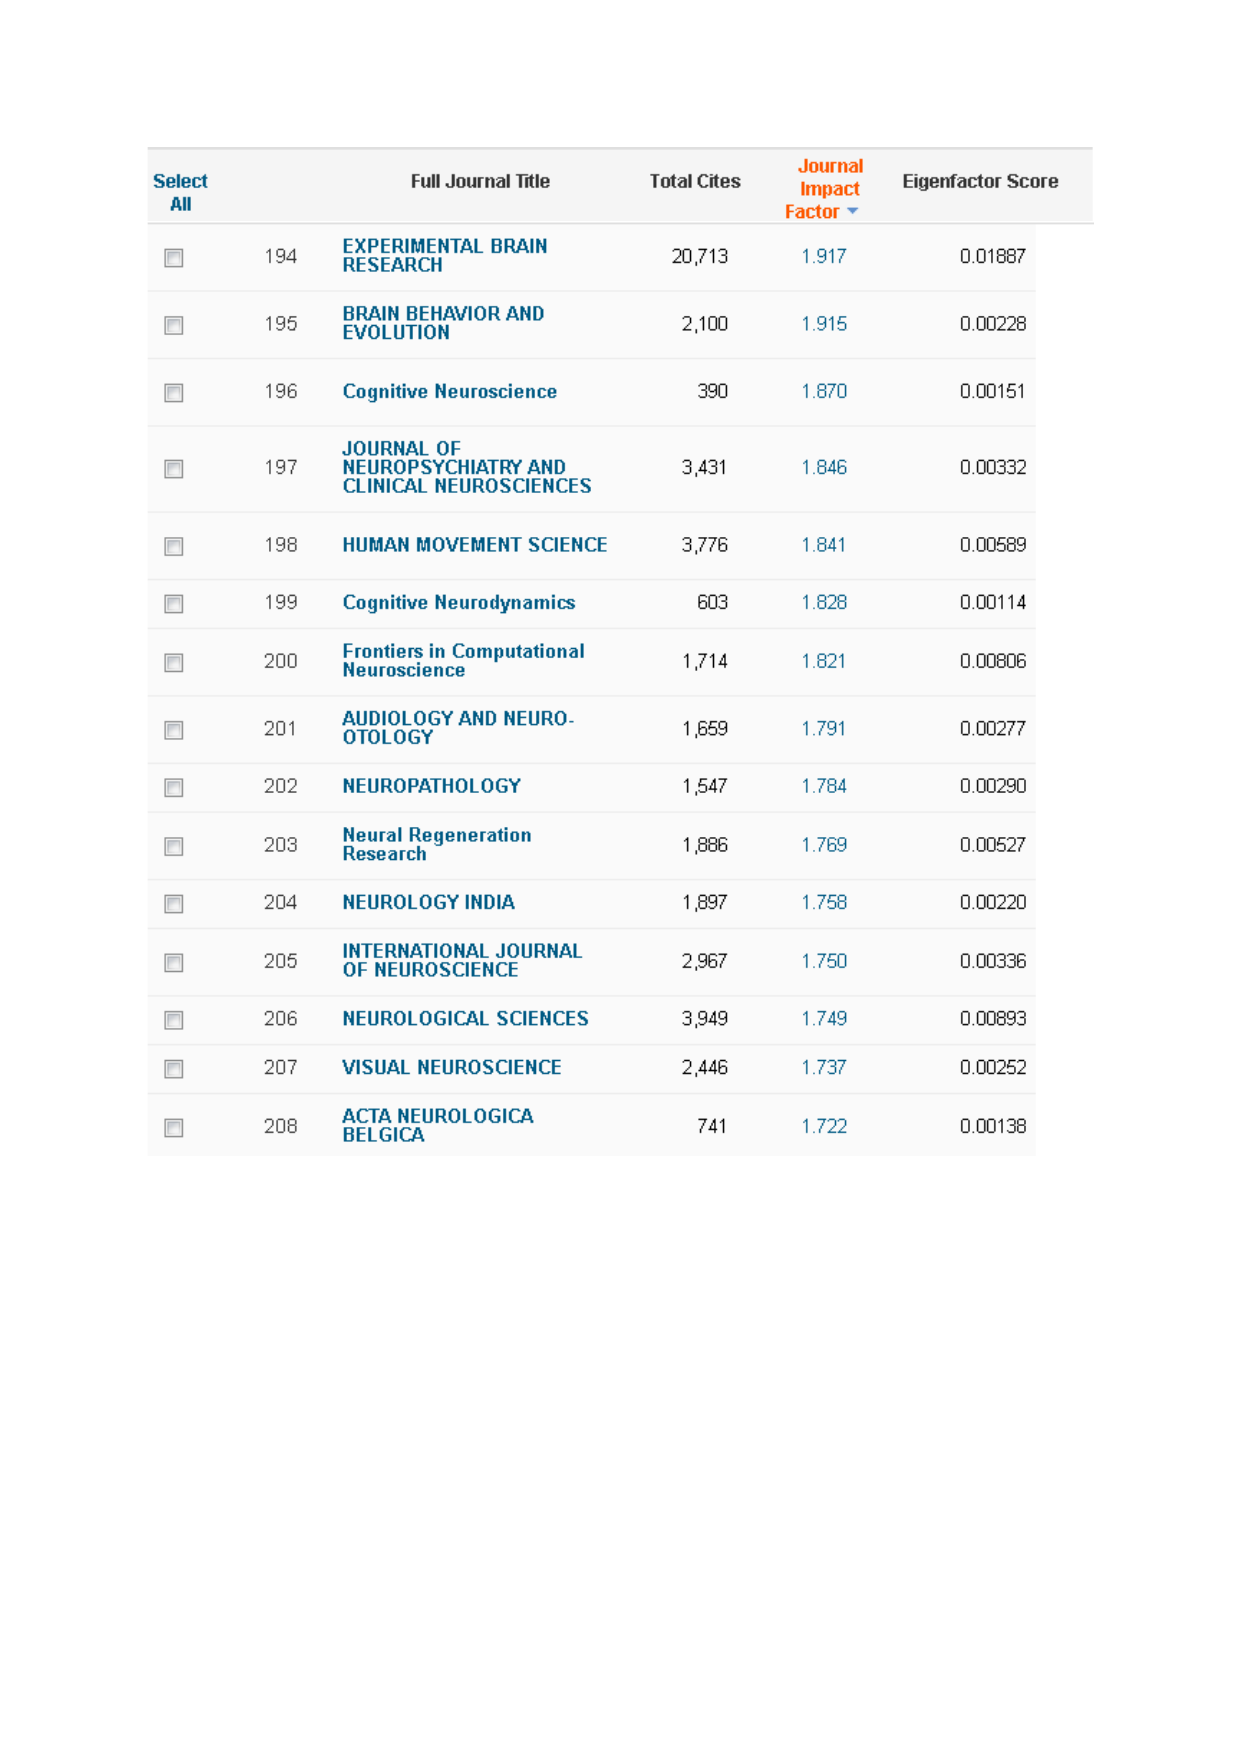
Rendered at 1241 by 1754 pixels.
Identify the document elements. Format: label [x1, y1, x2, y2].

picture [147, 222, 1094, 1156]
picture [147, 147, 1093, 221]
